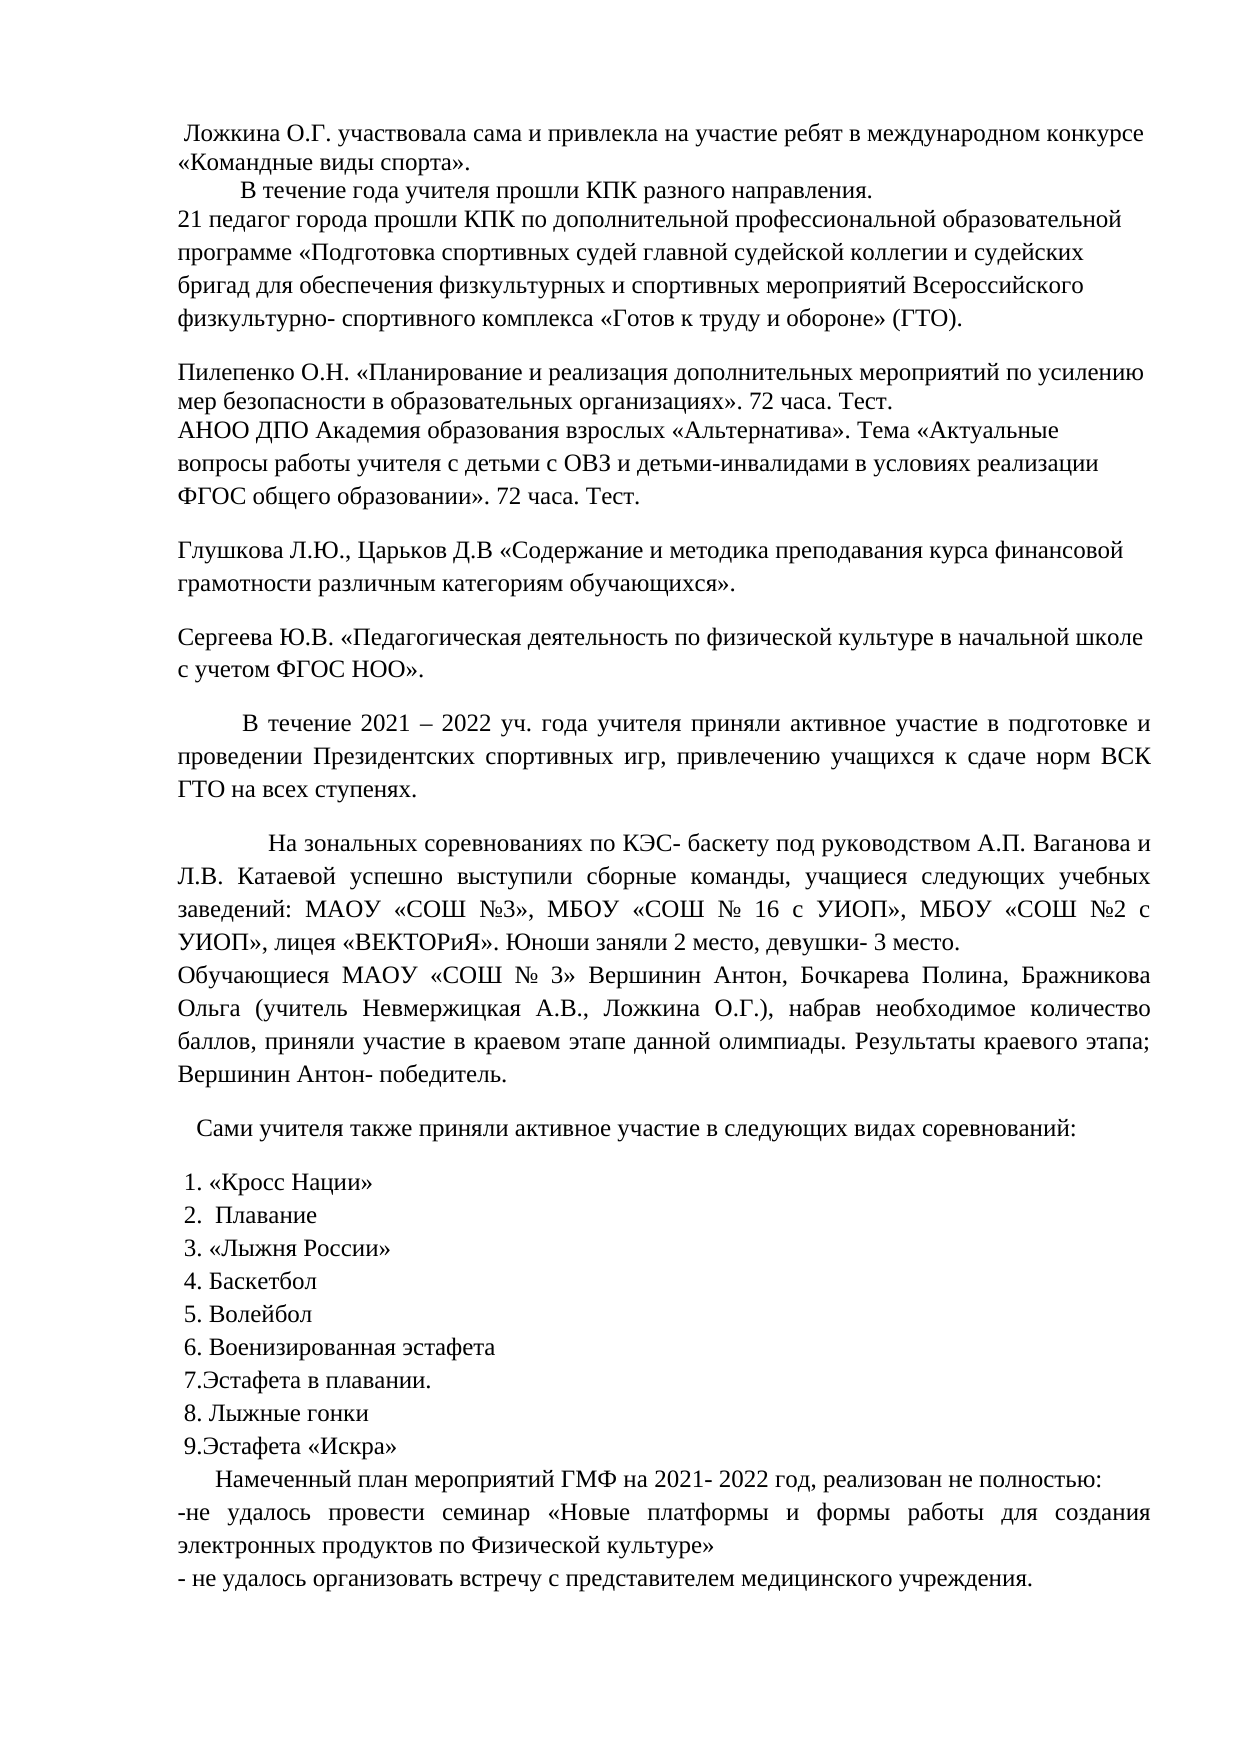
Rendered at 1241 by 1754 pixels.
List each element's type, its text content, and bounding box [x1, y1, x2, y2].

text Обучающиеся МАОУ «СОШ № 3» Вершинин Антон, Бочкарева Полина, Бражникова Ольга (учитель Невмержицкая А.В., Ложкина О.Г.), набрав необходимое количество баллов, приняли участие в краевом этапе данной олимпиады. Результаты краевого этапа; Вершинин Антон- победитель. [177, 960, 1152, 1088]
text 7.Эстафета в плавании. [177, 1365, 1152, 1394]
text Глушкова Л.Ю., Царьков Д.В «Содержание и методика преподавания курса финансовой грамотности различным категориям обучающихся». [177, 535, 1152, 596]
text 5. Волейбол [177, 1299, 1152, 1328]
text 2. Плавание [177, 1200, 1152, 1229]
text 21 педагог города прошли КПК по дополнительной профессиональной образовательной программе «Подготовка спортивных судей главной судейской коллегии и судейских бригад для обеспечения физкультурных и спортивных мероприятий Всероссийского физкультурно- спортивного комплекса «Готов к труду и обороне» (ГТО). [177, 204, 1152, 332]
text 3. «Лыжня России» [177, 1233, 1152, 1262]
text На зональных соревнованиях по КЭС- баскету под руководством А.П. Ваганова и Л.В. Катаевой успешно выступили сборные команды, учащиеся следующих учебных заведений: МАОУ «СОШ №3», МБОУ «СОШ № 16 с УИОП», МБОУ «СОШ №2 с УИОП», лицея «ВЕКТОРиЯ». Юноши заняли 2 место, девушки- 3 место. [177, 828, 1152, 956]
text Сергеева Ю.В. «Педагогическая деятельность по физической культуре в начальной школе с учетом ФГОС НОО». [177, 622, 1152, 683]
text 1. «Кросс Нации» [177, 1167, 1152, 1196]
text В течение года учителя прошли КПК разного направления. [177, 176, 1152, 204]
text 8. Лыжные гонки [177, 1398, 1152, 1427]
text Сами учителя также приняли активное участие в следующих видах соревнований: [177, 1113, 1152, 1142]
text -не удалось провести семинар «Новые платформы и формы работы для создания электронных продуктов по Физической культуре» [177, 1497, 1152, 1559]
text Ложкина О.Г. участвовала сама и привлекла на участие ребят в международном конкурсе «Командные виды спорта». [177, 118, 1152, 176]
text 9.Эстафета «Искра» [177, 1431, 1152, 1460]
text 4. Баскетбол [177, 1266, 1152, 1295]
text АНОО ДПО Академия образования взрослых «Альтернатива». Тема «Актуальные вопросы работы учителя с детьми с ОВЗ и детьми-инвалидами в условиях реализации ФГОС общего образовании». 72 часа. Тест. [177, 415, 1152, 509]
text Пилепенко О.Н. «Планирование и реализация дополнительных мероприятий по усилению мер безопасности в образовательных организациях». 72 часа. Тест. [177, 357, 1152, 415]
text 6. Военизированная эстафета [177, 1332, 1152, 1361]
text Намеченный план мероприятий ГМФ на 2021- 2022 год, реализован не полностью: [177, 1464, 1152, 1493]
text - не удалось организовать встречу с представителем медицинского учреждения. [177, 1563, 1152, 1592]
text В течение 2021 – 2022 уч. года учителя приняли активное участие в подготовке и проведении Президентских спортивных игр, привлечению учащихся к сдаче норм ВСК ГТО на всех ступенях. [177, 708, 1152, 803]
